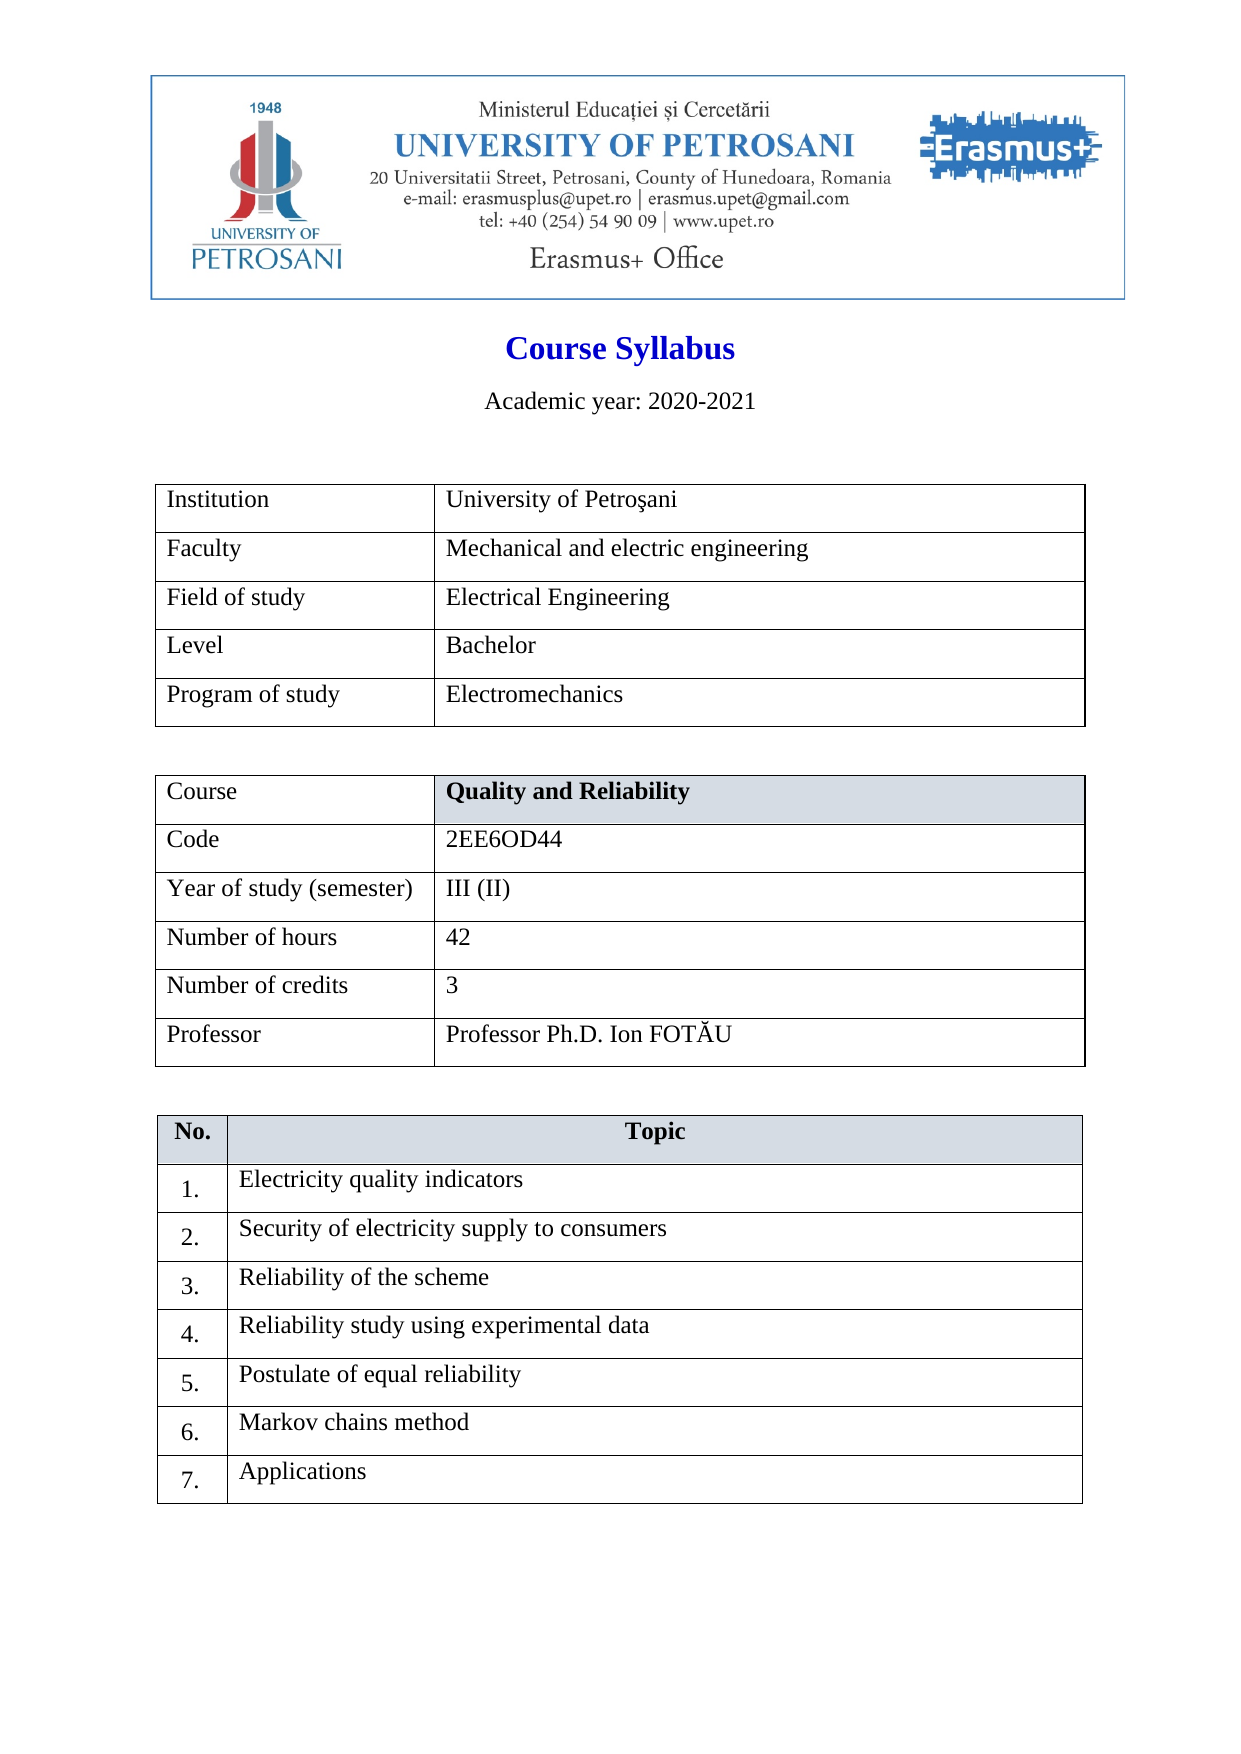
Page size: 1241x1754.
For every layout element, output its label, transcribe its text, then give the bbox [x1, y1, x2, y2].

table_cell Electromechanics [435, 679, 1084, 726]
table_cell Faculty [156, 533, 434, 581]
table_cell Number of credits [156, 970, 434, 1018]
table_cell Level [156, 630, 434, 678]
picture [150, 75, 1125, 300]
table_header Topic [228, 1116, 1082, 1163]
table_cell [158, 1165, 227, 1212]
table_header No. [158, 1116, 227, 1163]
table_cell 3 [435, 970, 1084, 1018]
table_cell Year of study (semester) [156, 873, 434, 921]
table_cell Code [156, 825, 434, 872]
table_cell [158, 1359, 227, 1406]
table_cell Electrical Engineering [435, 582, 1084, 629]
table_cell Bachelor [435, 630, 1084, 678]
table_cell III (II) [435, 873, 1084, 921]
table_cell 2EE6OD44 [435, 825, 1084, 872]
table_cell [158, 1407, 227, 1455]
table_cell Postulate of equal reliability [228, 1359, 1082, 1406]
table_cell Field of study [156, 582, 434, 629]
table_cell [158, 1310, 227, 1358]
table_cell Applications [228, 1456, 1082, 1503]
table_cell Security of electricity supply to consumers [228, 1213, 1082, 1261]
text Academic year: 2020-2021 [150, 386, 1090, 415]
text Course Syllabus [150, 328, 1090, 366]
table_cell Reliability of the scheme [228, 1262, 1082, 1309]
table_cell Mechanical and electric engineering [435, 533, 1084, 581]
table_header Quality and Reliability [435, 776, 1084, 823]
table_cell Markov chains method [228, 1407, 1082, 1455]
table_cell [158, 1213, 227, 1261]
table_cell Program of study [156, 679, 434, 726]
table_header University of Petroşani [435, 485, 1084, 532]
table_header Institution [156, 485, 434, 532]
table_cell Electricity quality indicators [228, 1165, 1082, 1212]
table_cell [158, 1456, 227, 1503]
table_cell 42 [435, 922, 1084, 969]
table_cell Reliability study using experimental data [228, 1310, 1082, 1358]
table_cell Professor [156, 1019, 434, 1066]
table_cell Professor Ph.D. Ion FOTĂU [435, 1019, 1084, 1066]
table_cell [158, 1262, 227, 1309]
table_header Course [156, 776, 434, 823]
table_cell Number of hours [156, 922, 434, 969]
